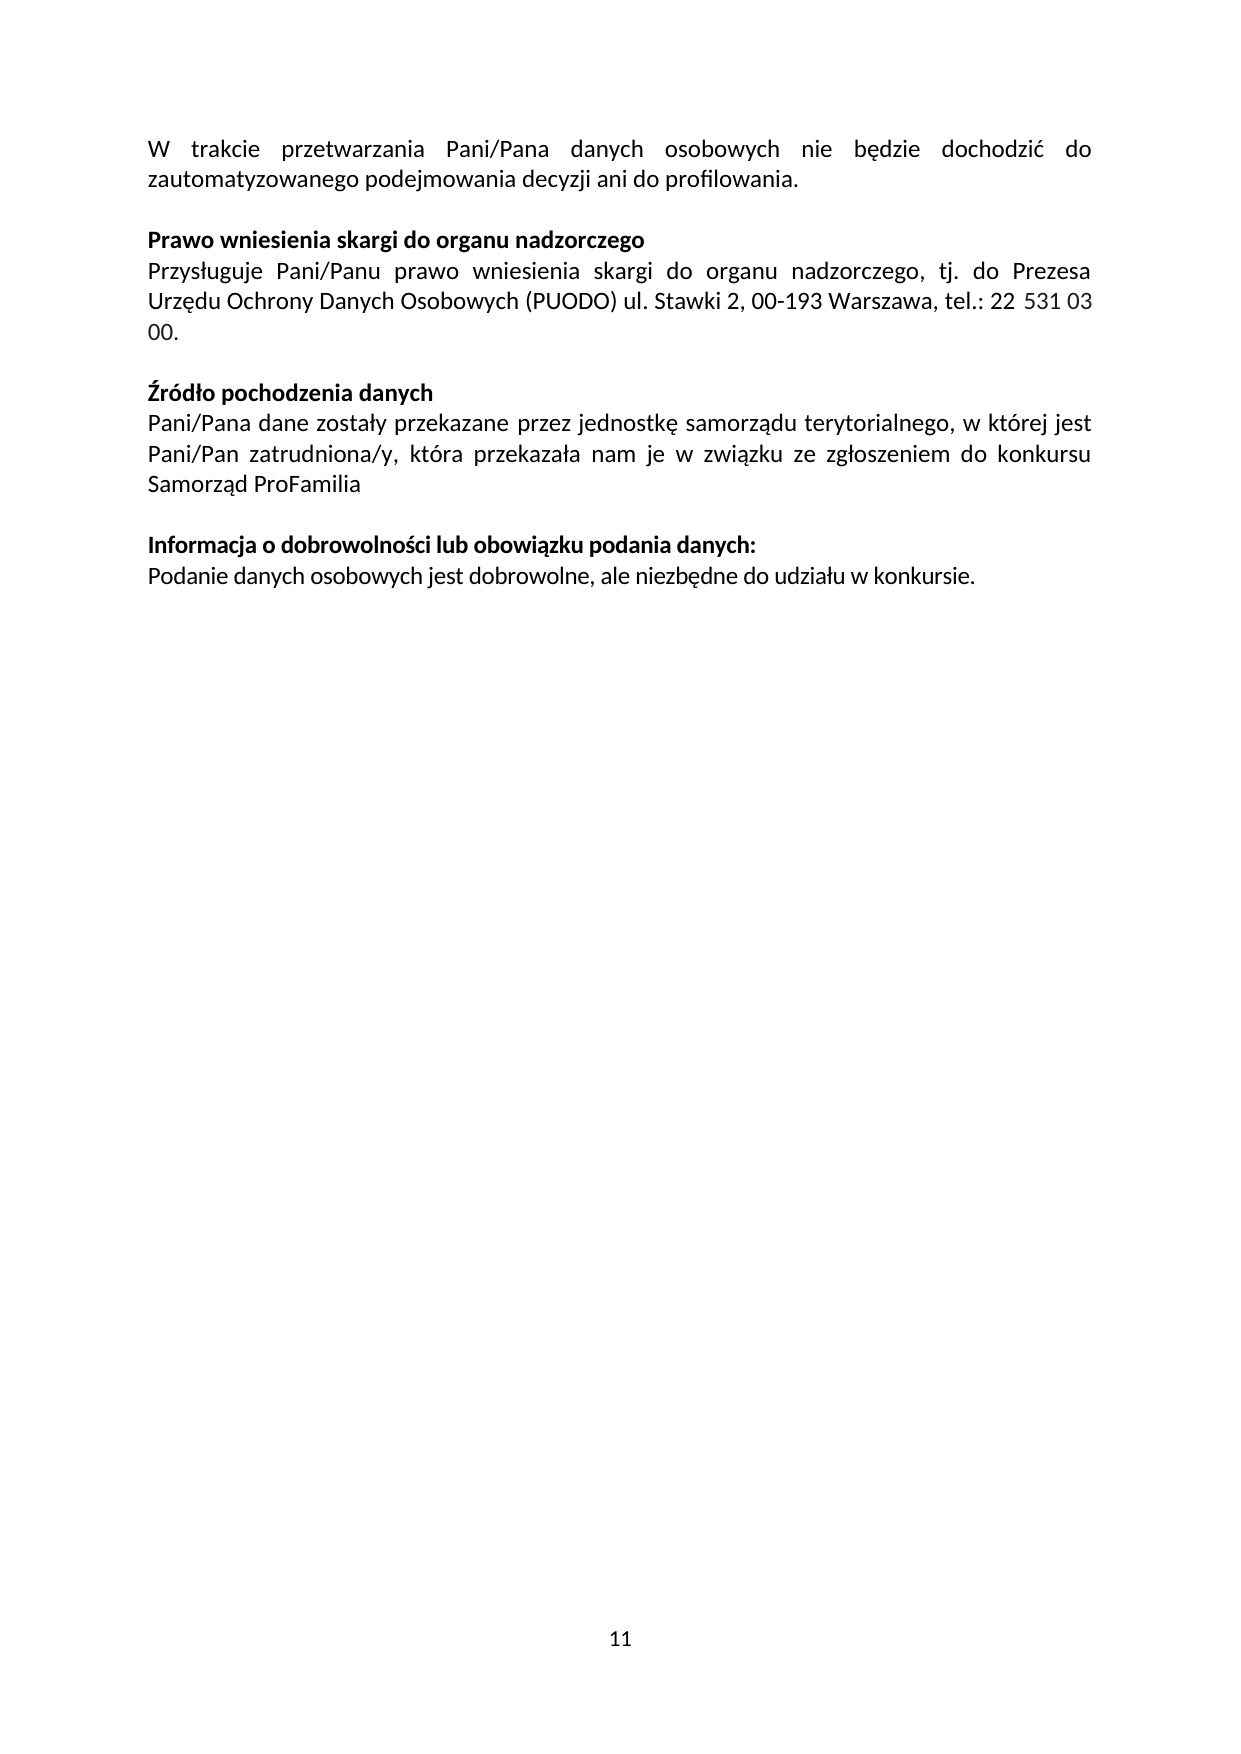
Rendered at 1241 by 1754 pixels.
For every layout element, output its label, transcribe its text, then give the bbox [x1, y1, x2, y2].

text Prawo wniesienia skargi do organu nadzorczego [148, 224, 1093, 255]
text Podanie danych osobowych jest dobrowolne, ale niezbędne do udziału w konkursie. [148, 560, 1092, 591]
text Przysługuje Pani/Panu prawo wniesienia skargi do organu nadzorczego, tj. do Prezesa Urzędu Ochrony Danych Osobowych (PUODO) ul. Stawki 2, 00-193 Warszawa, tel.: 22 531 03 00. [148, 255, 1093, 347]
text Źródło pochodzenia danych [148, 377, 1093, 408]
text Informacja o dobrowolności lub obowiązku podania danych: [148, 530, 1093, 560]
text W trakcie przetwarzania Pani/Pana danych osobowych nie będzie dochodzić do zautomatyzowanego podejmowania decyzji ani do profilowania. [148, 133, 1093, 194]
text Pani/Pana dane zostały przekazane przez jednostkę samorządu terytorialnego, w której jest Pani/Pan zatrudniona/y, która przekazała nam je w związku ze zgłoszeniem do konkursu Samorząd ProFamilia [148, 408, 1093, 499]
